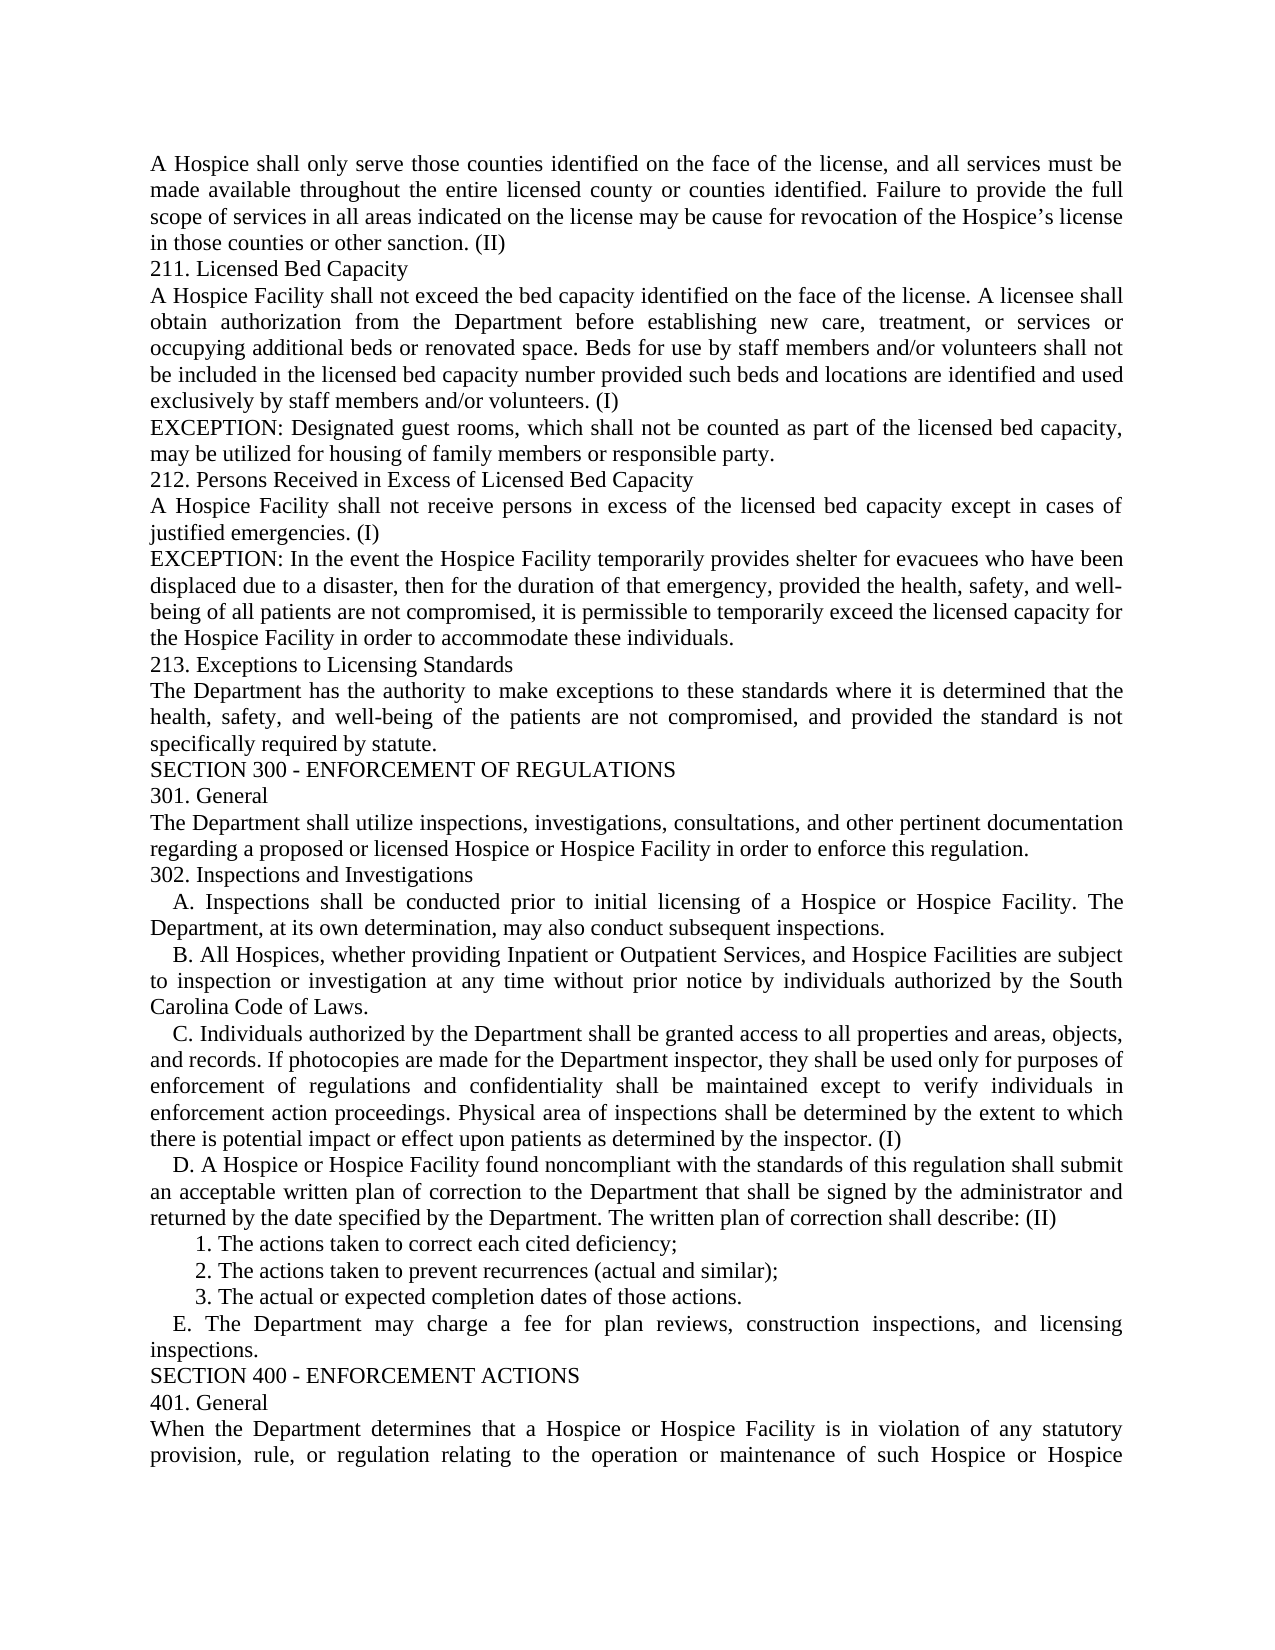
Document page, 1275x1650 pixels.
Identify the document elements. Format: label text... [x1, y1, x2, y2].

text 3. The actual or expected completion dates of those actions. [150, 1283, 1125, 1309]
text A Hospice Facility shall not receive persons in excess of the licensed bed capacity except in cases of justified emergencies. (I) [150, 493, 1125, 545]
text 211. Licensed Bed Capacity [150, 255, 1125, 282]
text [150, 1415, 1125, 1468]
text EXCEPTION: Designated guest rooms, which shall not be counted as part of the licensed bed capacity, may be utilized for housing of family members or responsible party. [150, 413, 1125, 466]
text C. Individuals authorized by the Department shall be granted access to all properties and areas, objects, and records. If photocopies are made for the Department inspector, they shall be used only for purposes of enforcement of regulations and confidentiality shall be maintained except to verify individuals in enforcement action proceedings. Physical area of inspections shall be determined by the extent to which there is potential impact or effect upon patients as determined by the inspector. (I) [150, 1020, 1125, 1151]
text E. The Department may charge a fee for plan reviews, construction inspections, and licensing inspections. [150, 1309, 1125, 1362]
text 212. Persons Received in Excess of Licensed Bed Capacity [150, 466, 1125, 493]
text 213. Exceptions to Licensing Standards [150, 651, 1125, 677]
text A Hospice Facility shall not exceed the bed capacity identified on the face of the license. A licensee shall obtain authorization from the Department before establishing new care, treatment, or services or occupying additional beds or renovated space. Beds for use by staff members and/or volunteers shall not be included in the licensed bed capacity number provided such beds and locations are identified and used exclusively by staff members and/or volunteers. (I) [150, 282, 1125, 413]
text 301. General [150, 782, 1125, 809]
text A. Inspections shall be conducted prior to initial licensing of a Hospice or Hospice Facility. The Department, at its own determination, may also conduct subsequent inspections. [150, 888, 1125, 941]
text The Department shall utilize inspections, investigations, consultations, and other pertinent documentation regarding a proposed or licensed Hospice or Hospice Facility in order to enforce this regulation. [150, 809, 1125, 862]
text SECTION 300 - ENFORCEMENT OF REGULATIONS [150, 756, 1125, 782]
text 302. Inspections and Investigations [150, 862, 1125, 888]
text 2. The actions taken to prevent recurrences (actual and similar); [150, 1257, 1125, 1283]
text 401. General [150, 1389, 1125, 1415]
text The Department has the authority to make exceptions to these standards where it is determined that the health, safety, and well-being of the patients are not compromised, and provided the standard is not specifically required by statute. [150, 677, 1125, 756]
text B. All Hospices, whether providing Inpatient or Outpatient Services, and Hospice Facilities are subject to inspection or investigation at any time without prior notice by individuals authorized by the South Carolina Code of Laws. [150, 941, 1125, 1020]
text A Hospice shall only serve those counties identified on the face of the license, and all services must be made available throughout the entire licensed county or counties identified. Failure to provide the full scope of services in all areas indicated on the license may be cause for revocation of the Hospice’s license in those counties or other sanction. (II) [150, 150, 1125, 255]
text D. A Hospice or Hospice Facility found noncompliant with the standards of this regulation shall submit an acceptable written plan of correction to the Department that shall be signed by the administrator and returned by the date specified by the Department. The written plan of correction shall describe: (II) [150, 1151, 1125, 1231]
text SECTION 400 - ENFORCEMENT ACTIONS [150, 1362, 1125, 1389]
text 1. The actions taken to correct each cited deficiency; [150, 1231, 1125, 1257]
text EXCEPTION: In the event the Hospice Facility temporarily provides shelter for evacuees who have been displaced due to a disaster, then for the duration of that emergency, provided the health, safety, and well-being of all patients are not compromised, it is permissible to temporarily exceed the licensed capacity for the Hospice Facility in order to accommodate these individuals. [150, 545, 1125, 651]
